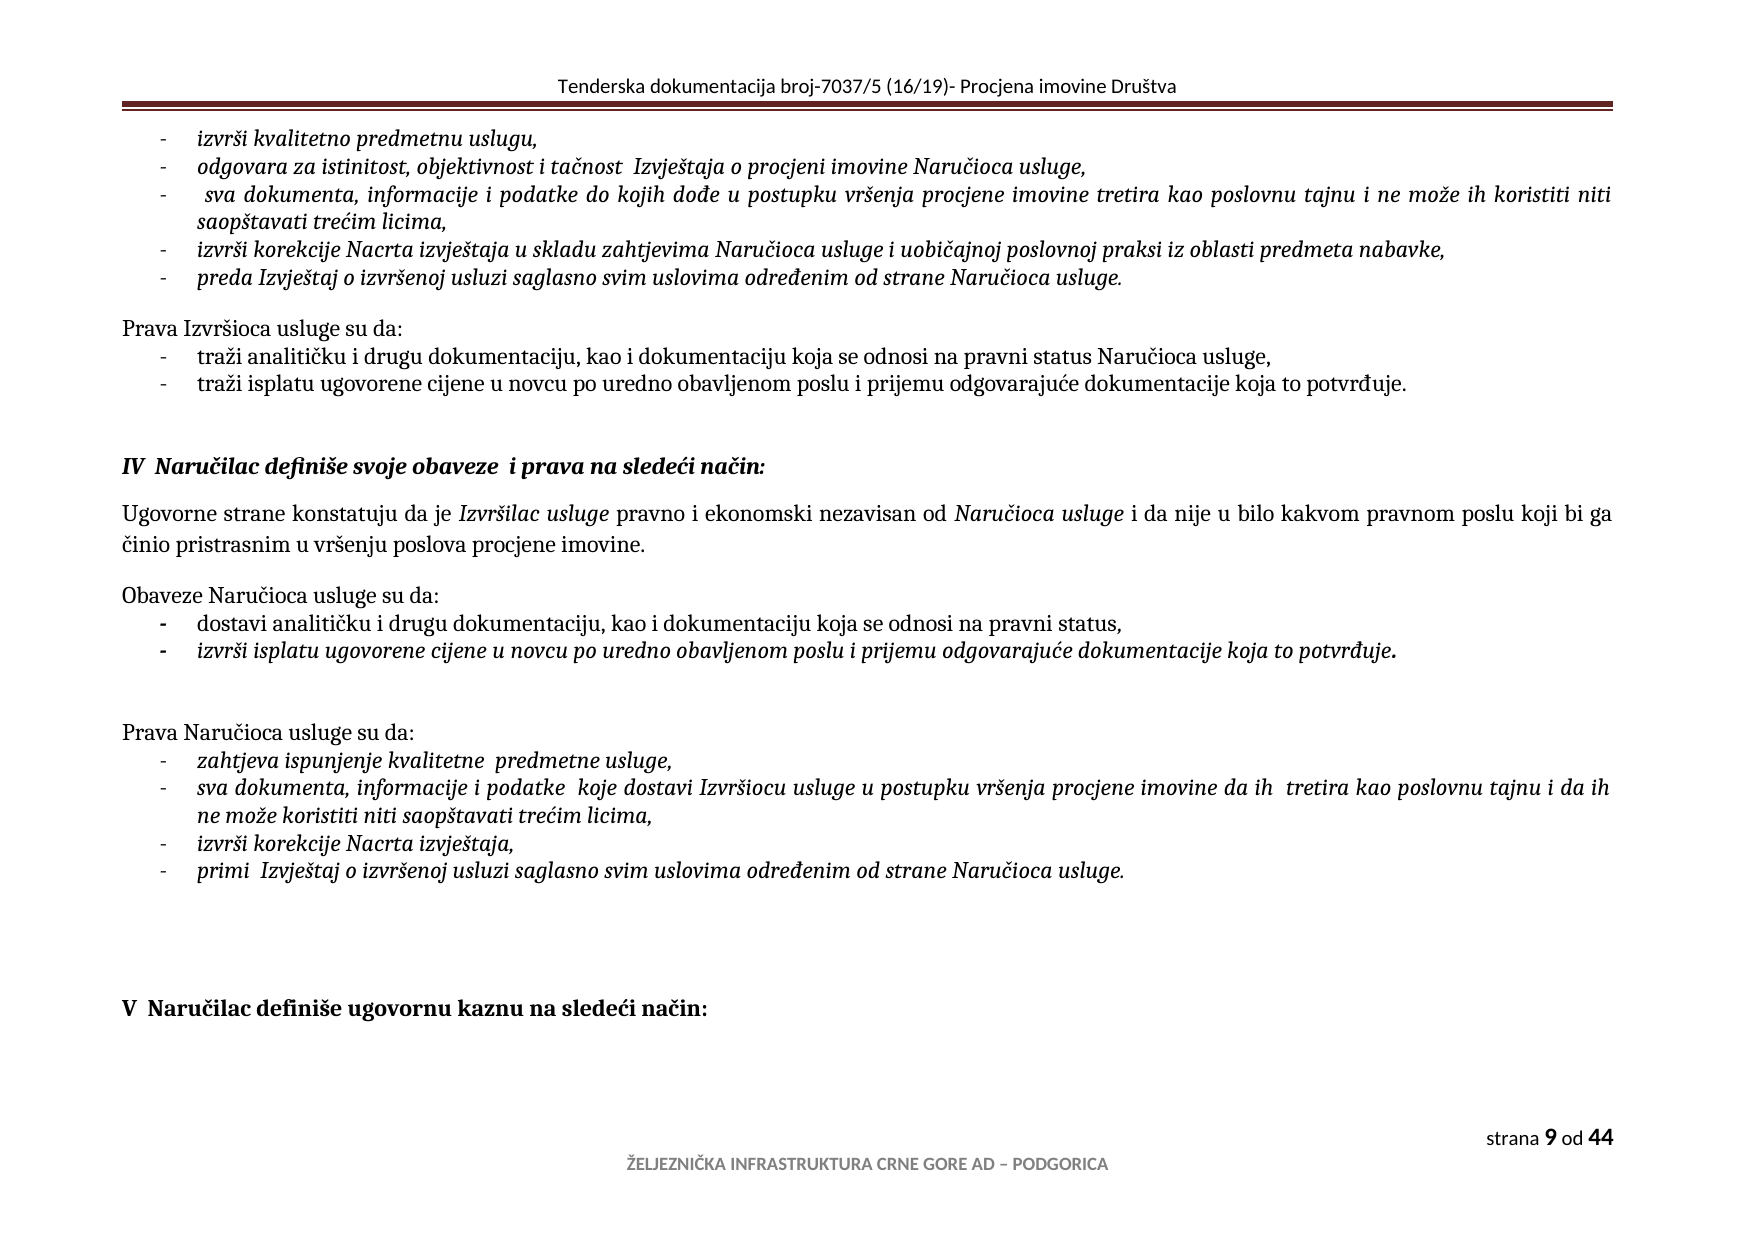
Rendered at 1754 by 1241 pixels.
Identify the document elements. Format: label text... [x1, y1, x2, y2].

list odgovara za istinitost, objektivnost i tačnost Izvještaja o procjeni imovine Naručioca usluge, [159, 153, 1613, 181]
list primi Izvještaj o izvršenoj usluzi saglasno svim uslovima određenim od strane Naručioca usluge. [159, 857, 1613, 884]
text V Naručilac definiše ugovornu kaznu na sledeći način: [122, 995, 1613, 1023]
list sva dokumenta, informacije i podatke koje dostavi Izvršiocu usluge u postupku vršenja procjene imovine da ih tretira kao poslovnu tajnu i da ih ne može koristiti niti saopštavati trećim licima, [159, 774, 1613, 829]
list traži isplatu ugovorene cijene u novcu po uredno obavljenom poslu i prijemu odgovarajuće dokumentacije koja to potvrđuje. [159, 370, 1613, 398]
text Prava Izvršioca usluge su da: [122, 315, 1613, 342]
list Ugovorne strane konstatuju da je Izvršilac usluge pravno i ekonomski nezavisan od Naručioca usluge i da nije u bilo kakvom pravnom poslu koji bi ga činio pristrasnim u vršenju poslova procjene imovine. [122, 500, 1613, 559]
list dostavi analitičku i drugu dokumentaciju, kao i dokumentaciju koja se odnosi na pravni status, [159, 610, 1613, 637]
list izvrši korekcije Nacrta izvještaja, [159, 829, 1613, 857]
text Obaveze Naručioca usluge su da: [122, 582, 1613, 610]
list preda Izvještaj o izvršenoj usluzi saglasno svim uslovima određenim od strane Naručioca usluge. [159, 263, 1613, 291]
list izvrši kvalitetno predmetnu uslugu, [159, 125, 1613, 153]
list izvrši korekcije Nacrta izvještaja u skladu zahtjevima Naručioca usluge i uobičajnoj poslovnoj praksi iz oblasti predmeta nabavke, [159, 236, 1613, 263]
list izvrši isplatu ugovorene cijene u novcu po uredno obavljenom poslu i prijemu odgovarajuće dokumentacije koja to potvrđuje. [159, 637, 1613, 665]
list zahtjeva ispunjenje kvalitetne predmetne usluge, [159, 747, 1613, 774]
text IV Naručilac definiše svoje obaveze i prava na sledeći način: [122, 453, 1613, 481]
list traži analitičku i drugu dokumentaciju, kao i dokumentaciju koja se odnosi na pravni status Naručioca usluge, [159, 342, 1613, 370]
text Prava Naručioca usluge su da: [122, 719, 1613, 747]
list sva dokumenta, informacije i podatke do kojih dođe u postupku vršenja procjene imovine tretira kao poslovnu tajnu i ne može ih koristiti niti saopštavati trećim licima, [159, 181, 1613, 236]
